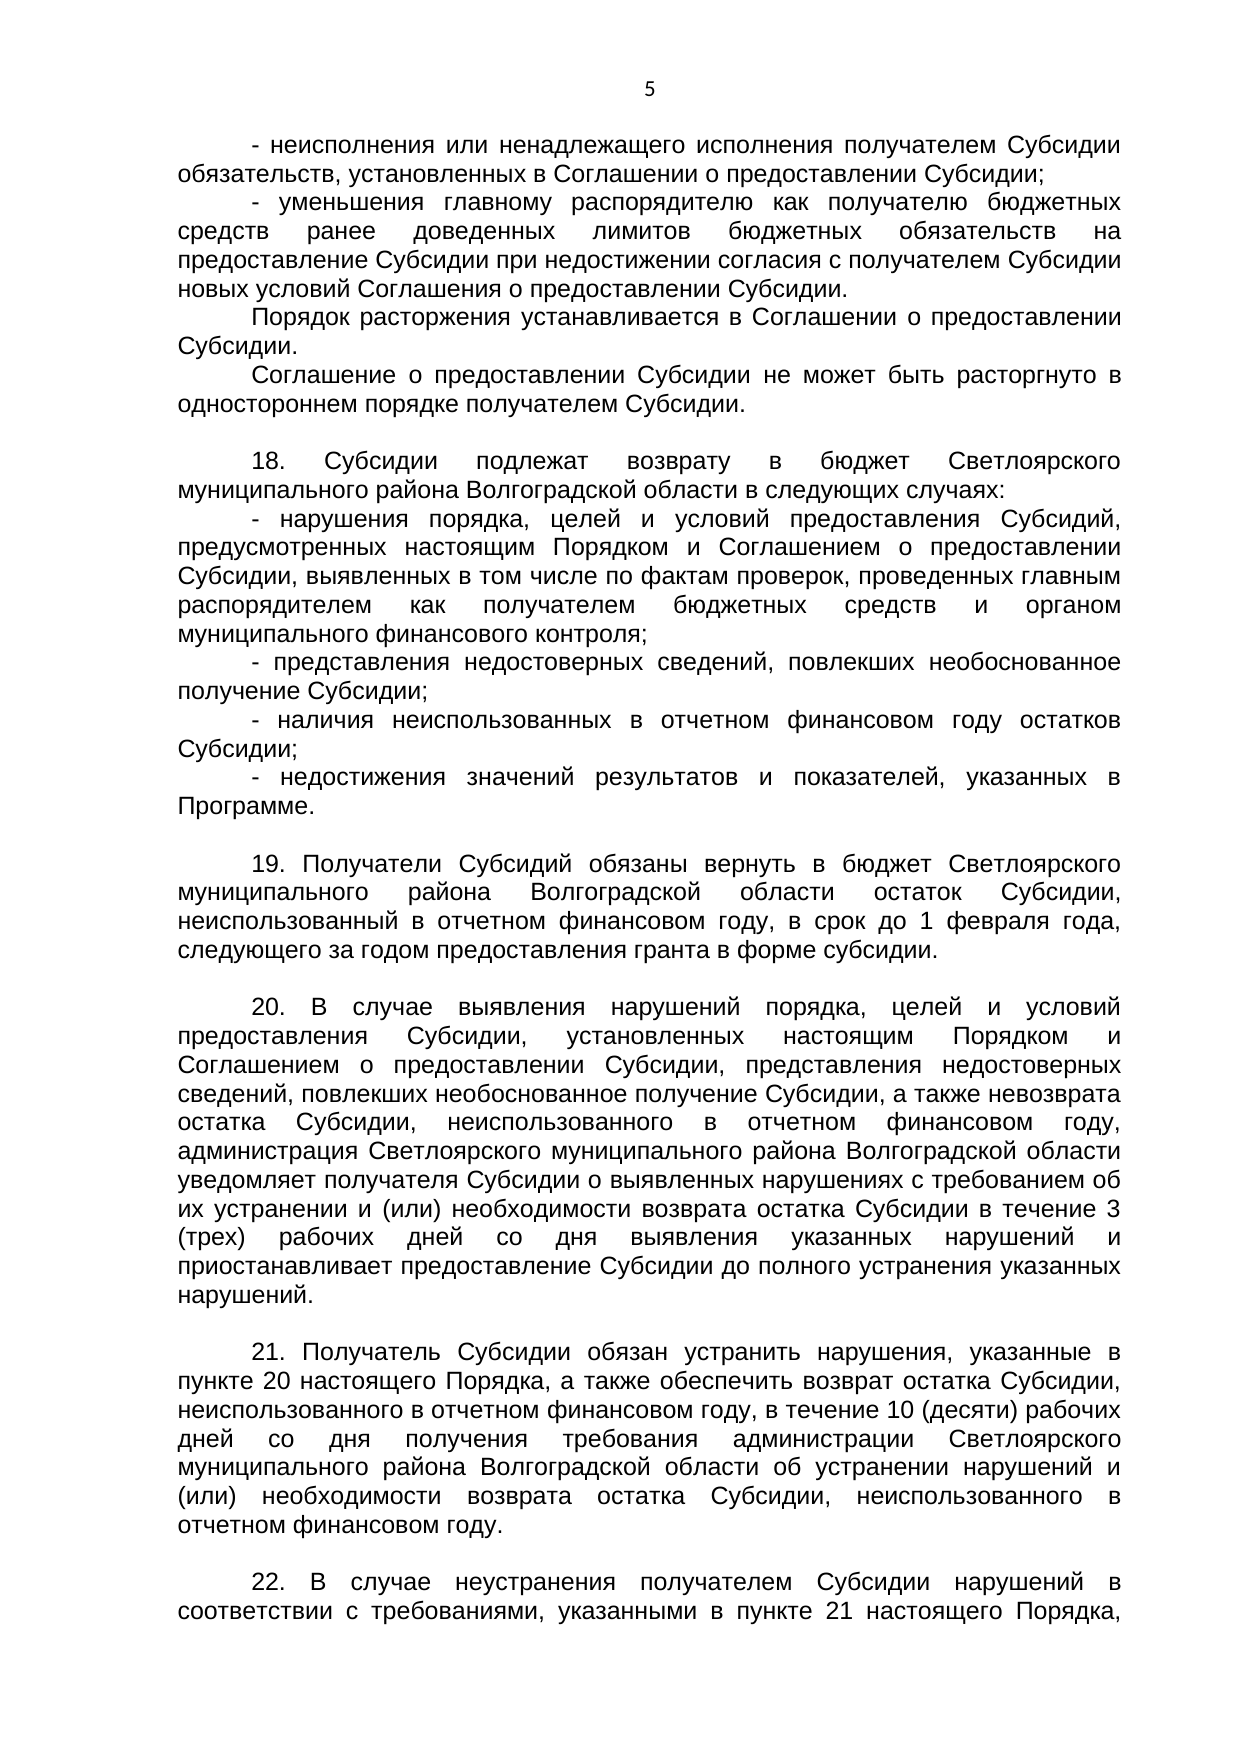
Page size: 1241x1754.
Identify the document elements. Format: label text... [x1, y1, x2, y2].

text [177, 1567, 1122, 1625]
text 18. Субсидии подлежат возврату в бюджет Светлоярского муниципального района Волгоградской области в следующих случаях: [177, 446, 1122, 504]
text 21. Получатель Субсидии обязан устранить нарушения, указанные в пункте 20 настоящего Порядка, а также обеспечить возврат остатка Субсидии, неиспользованного в отчетном финансовом году, в течение 10 (десяти) рабочих дней со дня получения требования администрации Светлоярского муниципального района Волгоградской области об устранении нарушений и (или) необходимости возврата остатка Субсидии, неиспользованного в отчетном финансовом году. [177, 1337, 1122, 1539]
text - уменьшения главному распорядителю как получателю бюджетных средств ранее доведенных лимитов бюджетных обязательств на предоставление Субсидии при недостижении согласия с получателем Субсидии новых условий Соглашения о предоставлении Субсидии. [177, 187, 1122, 302]
text 20. В случае выявления нарушений порядка, целей и условий предоставления Субсидии, установленных настоящим Порядком и Соглашением о предоставлении Субсидии, представления недостоверных сведений, повлекших необоснованное получение Субсидии, а также невозврата остатка Субсидии, неиспользованного в отчетном финансовом году, администрация Светлоярского муниципального района Волгоградской области уведомляет получателя Субсидии о выявленных нарушениях с требованием об их устранении и (или) необходимости возврата остатка Субсидии в течение 3 (трех) рабочих дней со дня выявления указанных нарушений и приостанавливает предоставление Субсидии до полного устранения указанных нарушений. [177, 992, 1122, 1309]
text - неисполнения или ненадлежащего исполнения получателем Субсидии обязательств, установленных в Соглашении о предоставлении Субсидии; [177, 130, 1122, 187]
text - представления недостоверных сведений, повлекших необоснованное получение Субсидии; [177, 647, 1122, 705]
text - нарушения порядка, целей и условий предоставления Субсидий, предусмотренных настоящим Порядком и Соглашением о предоставлении Субсидии, выявленных в том числе по фактам проверок, проведенных главным распорядителем как получателем бюджетных средств и органом муниципального финансового контроля; [177, 504, 1122, 647]
text 19. Получатели Субсидий обязаны вернуть в бюджет Светлоярского муниципального района Волгоградской области остаток Субсидии, неиспользованный в отчетном финансовом году, в срок до 1 февраля года, следующего за годом предоставления гранта в форме субсидии. [177, 849, 1122, 964]
text - недостижения значений результатов и показателей, указанных в Программе. [177, 762, 1122, 820]
text Соглашение о предоставлении Субсидии не может быть расторгнуто в одностороннем порядке получателем Субсидии. [177, 360, 1122, 417]
text - наличия неиспользованных в отчетном финансовом году остатков Субсидии; [177, 705, 1122, 762]
text Порядок расторжения устанавливается в Соглашении о предоставлении Субсидии. [177, 302, 1122, 360]
